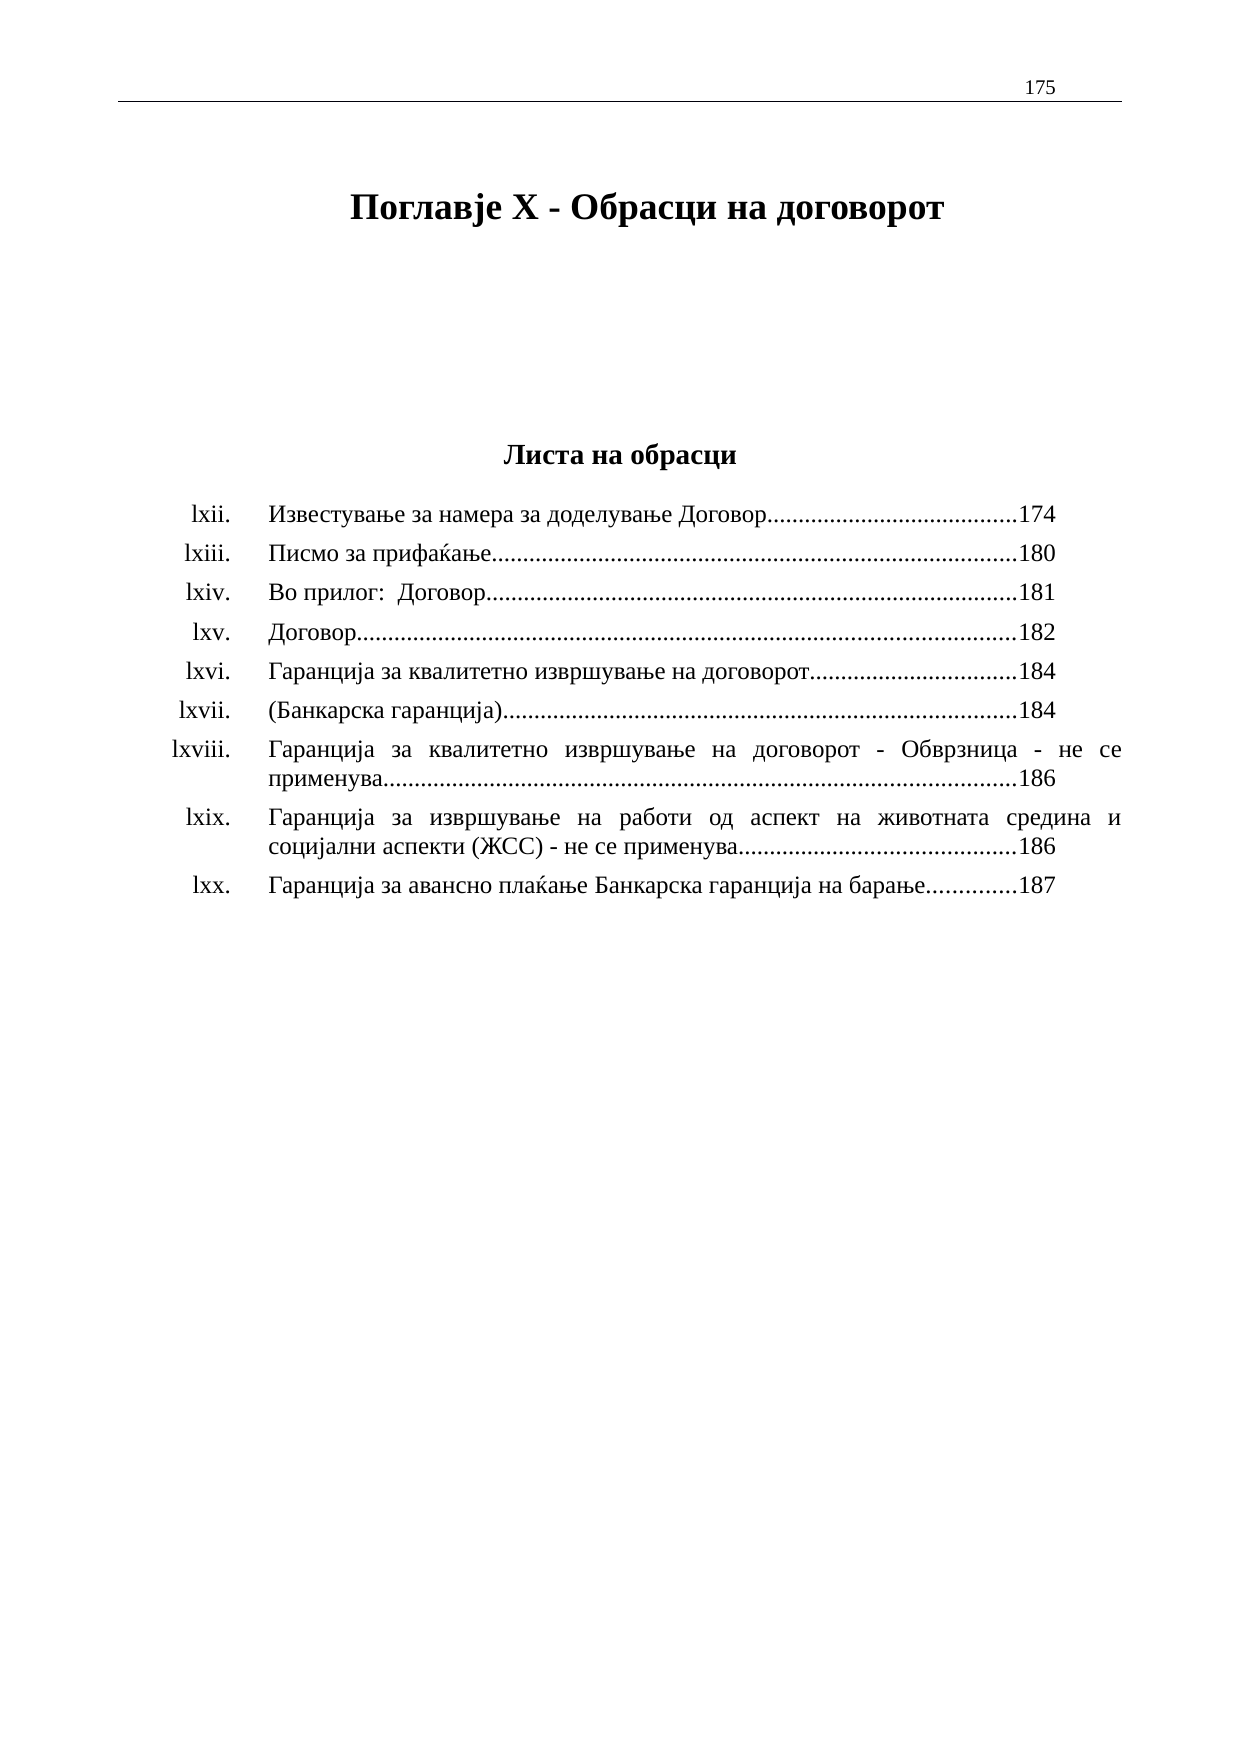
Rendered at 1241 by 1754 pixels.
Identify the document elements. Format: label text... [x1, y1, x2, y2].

text Гаранција за извршување на работи од аспект на животната средина и социјални аспекти (ЖСС) - не се применува 186 [231, 802, 1122, 859]
text Во прилог: Договор 181 [231, 577, 1122, 606]
text Гаранција за квалитетно извршување на договорот - Обврзница - не се применува 186 [231, 734, 1122, 792]
text Гаранција за квалитетно извршување на договорот 184 [231, 656, 1122, 684]
text (Банкарска гаранција) 184 [231, 695, 1122, 724]
text Договор 182 [231, 617, 1122, 645]
text Гаранција за авансно плаќање Банкарска гаранција на барање 187 [231, 870, 1122, 899]
text Писмо за прифаќање 180 [231, 538, 1122, 567]
text Известување за намера за доделување Договор 174 [231, 499, 1122, 528]
subtitle Поглавје X - Обрасци на договорот [172, 184, 1122, 227]
text Листа на обрасци [118, 437, 1122, 470]
